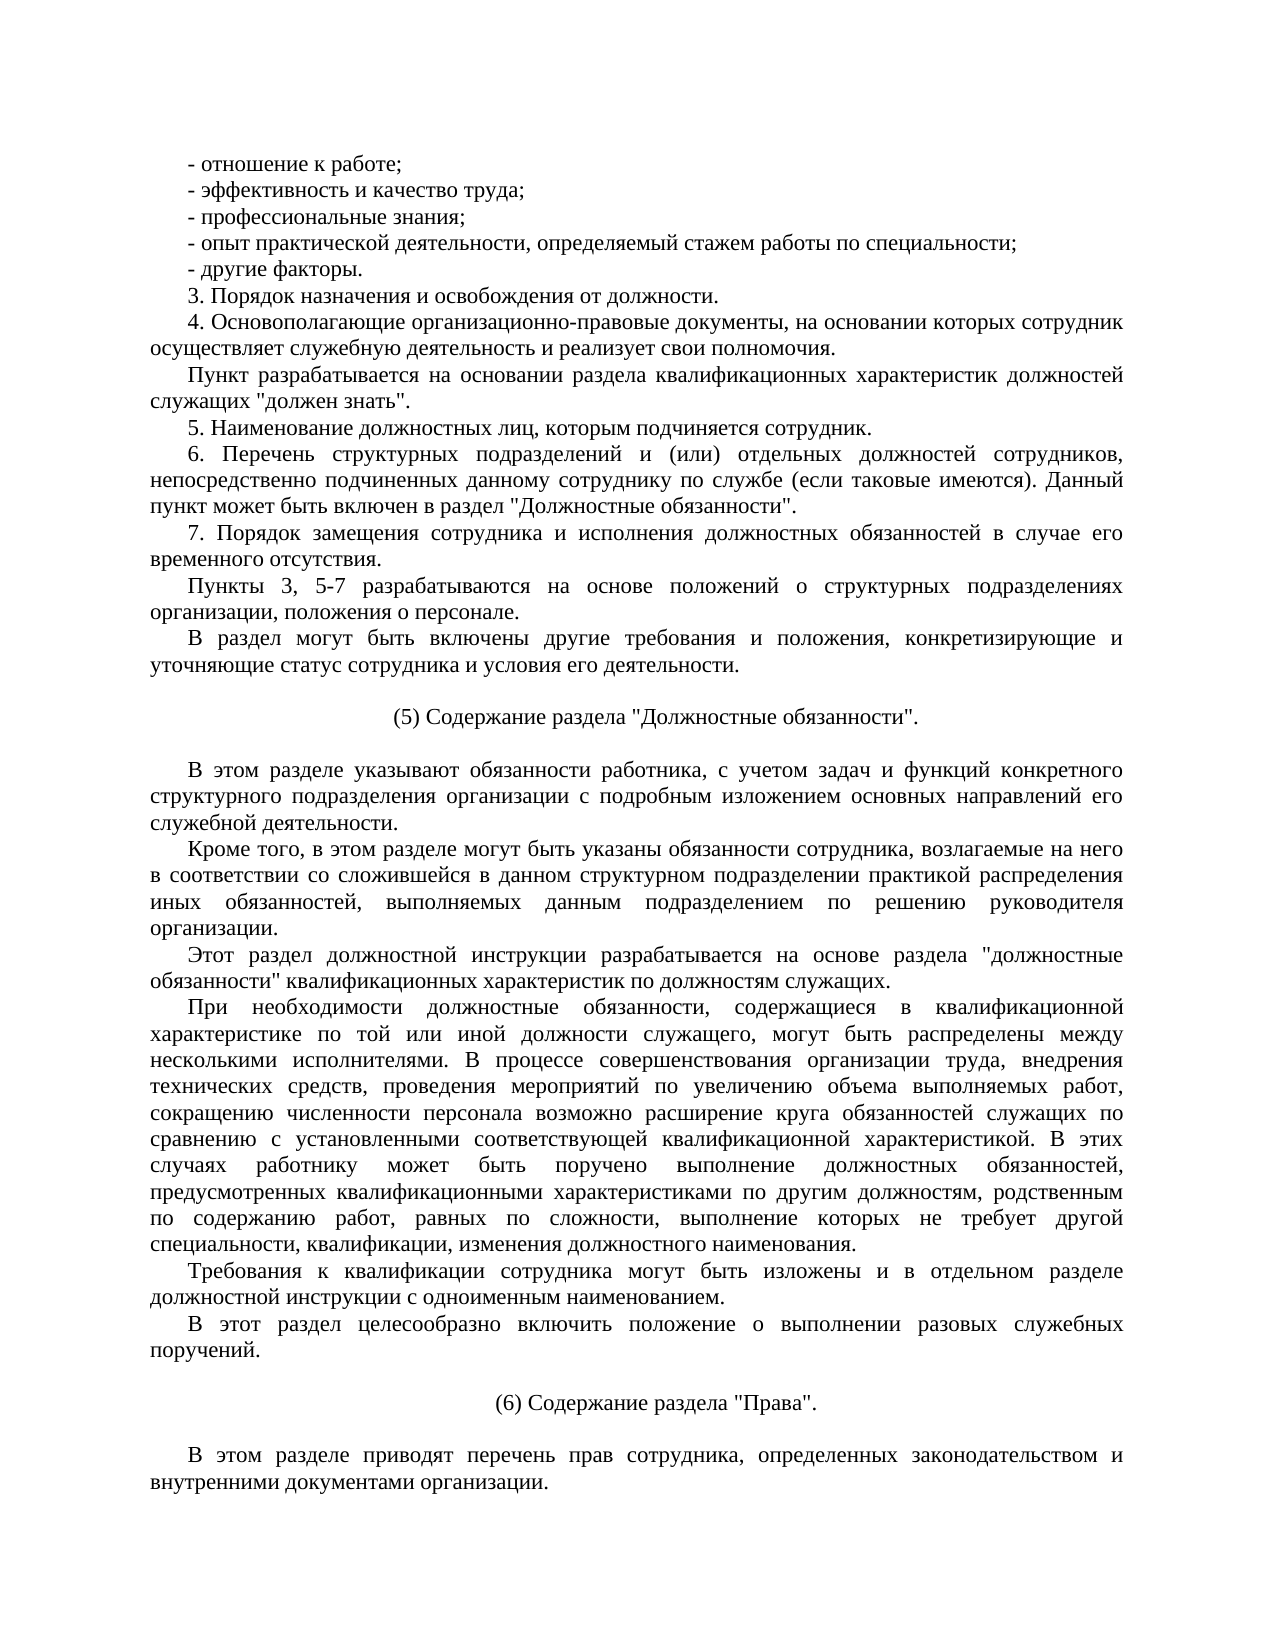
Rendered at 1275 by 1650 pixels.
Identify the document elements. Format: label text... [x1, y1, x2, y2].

text - опыт практической деятельности, определяемый стажем работы по специальности; [150, 229, 1125, 255]
text Этот раздел должностной инструкции разрабатывается на основе раздела "должностные обязанности" квалификационных характеристик по должностям служащих. [150, 941, 1125, 993]
text 6. Перечень структурных подразделений и (или) отдельных должностей сотрудников, непосредственно подчиненных данному сотруднику по службе (если таковые имеются). Данный пункт может быть включен в раздел "Должностные обязанности". [150, 440, 1125, 519]
text Пункт разрабатывается на основании раздела квалификационных характеристик должностей служащих "должен знать". [150, 361, 1125, 413]
text 5. Наименование должностных лиц, которым подчиняется сотрудник. [150, 413, 1125, 440]
text - эффективность и качество труда; [150, 176, 1125, 203]
text 7. Порядок замещения сотрудника и исполнения должностных обязанностей в случае его временного отсутствия. [150, 519, 1125, 572]
text Пункты 3, 5-7 разрабатываются на основе положений о структурных подразделениях организации, положения о персонале. [150, 572, 1125, 624]
text 4. Основополагающие организационно-правовые документы, на основании которых сотрудник осуществляет служебную деятельность и реализует свои полномочия. [150, 308, 1125, 361]
text (5) Содержание раздела "Должностные обязанности". [150, 703, 1125, 730]
text (6) Содержание раздела "Права". [150, 1389, 1125, 1415]
text В этом разделе указывают обязанности работника, с учетом задач и функций конкретного структурного подразделения организации с подробным изложением основных направлений его служебной деятельности. [150, 756, 1125, 835]
text В раздел могут быть включены другие требования и положения, конкретизирующие и уточняющие статус сотрудника и условия его деятельности. [150, 624, 1125, 677]
text 3. Порядок назначения и освобождения от должности. [150, 282, 1125, 308]
text Кроме того, в этом разделе могут быть указаны обязанности сотрудника, возлагаемые на него в соответствии со сложившейся в данном структурном подразделении практикой распределения иных обязанностей, выполняемых данным подразделением по решению руководителя организации. [150, 835, 1125, 941]
text В этот раздел целесообразно включить положение о выполнении разовых служебных поручений. [150, 1309, 1125, 1362]
text В этом разделе приводят перечень прав сотрудника, определенных законодательством и внутренними документами организации. [150, 1441, 1125, 1494]
text Требования к квалификации сотрудника могут быть изложены и в отдельном разделе должностной инструкции с одноименным наименованием. [150, 1257, 1125, 1309]
text - другие факторы. [150, 255, 1125, 282]
text При необходимости должностные обязанности, содержащиеся в квалификационной характеристике по той или иной должности служащего, могут быть распределены между несколькими исполнителями. В процессе совершенствования организации труда, внедрения технических средств, проведения мероприятий по увеличению объема выполняемых работ, сокращению численности персонала возможно расширение круга обязанностей служащих по сравнению с установленными соответствующей квалификационной характеристикой. В этих случаях работнику может быть поручено выполнение должностных обязанностей, предусмотренных квалификационными характеристиками по другим должностям, родственным по содержанию работ, равных по сложности, выполнение которых не требует другой специальности, квалификации, изменения должностного наименования. [150, 993, 1125, 1257]
text - профессиональные знания; [150, 203, 1125, 229]
text - отношение к работе; [150, 150, 1125, 176]
